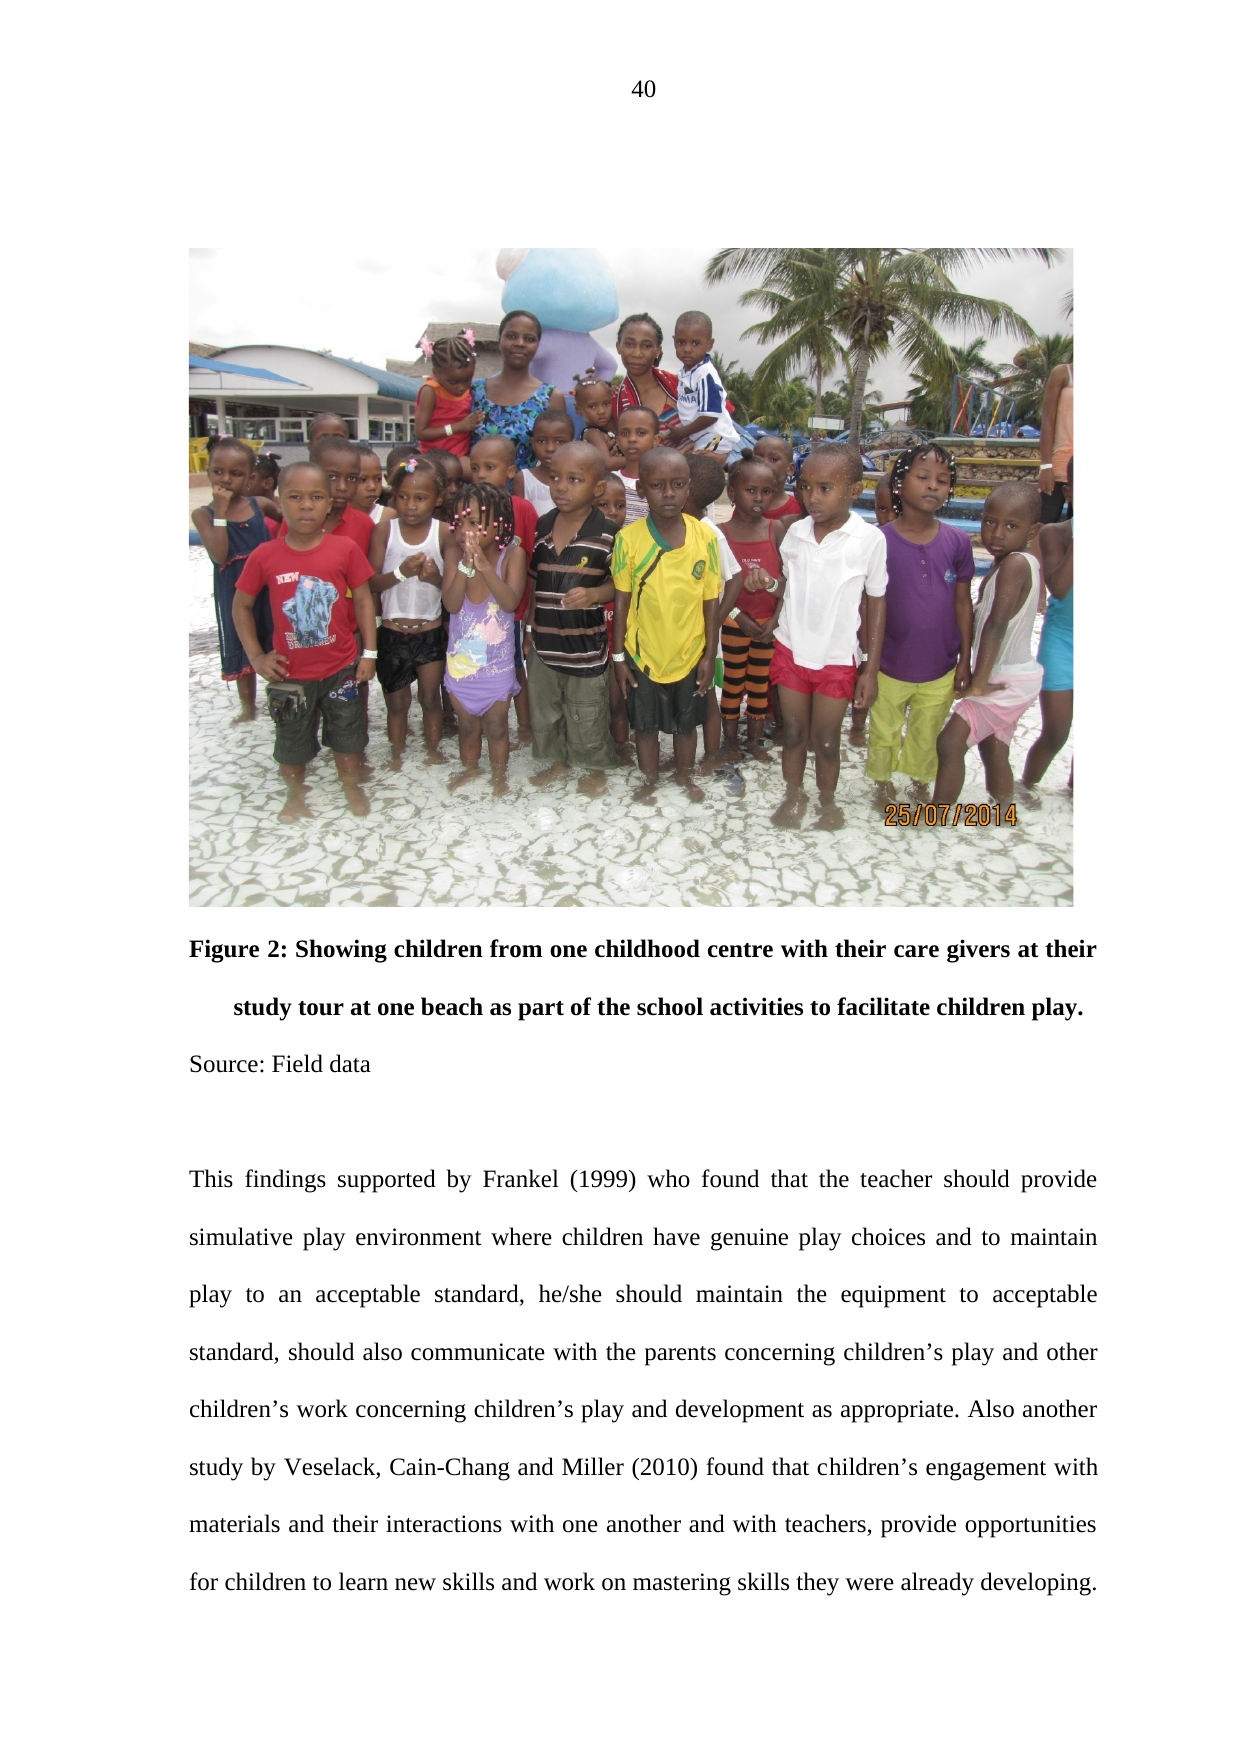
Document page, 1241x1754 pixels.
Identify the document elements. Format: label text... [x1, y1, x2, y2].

text This findings supported by Frankel (1999) who found that the teacher should provide simulative play environment where children have genuine play choices and to maintain play to an acceptable standard, he/she should maintain the equipment to acceptable standard, should also communicate with the parents concerning children’s play and other children’s work concerning children’s play and development as appropriate. Also another study by Veselack, Cain-Chang and Miller (2010) found that children’s engagement with materials and their interactions with one another and with teachers, provide opportunities for children to learn new skills and work on mastering skills they were already developing. [189, 1164, 1098, 1596]
text Figure 2: Showing children from one childhood centre with their care givers at their study tour at one beach as part of the school activities to facilitate children play. [189, 934, 1098, 1021]
picture [188, 248, 1074, 907]
text Source: Field data [189, 1049, 1098, 1078]
